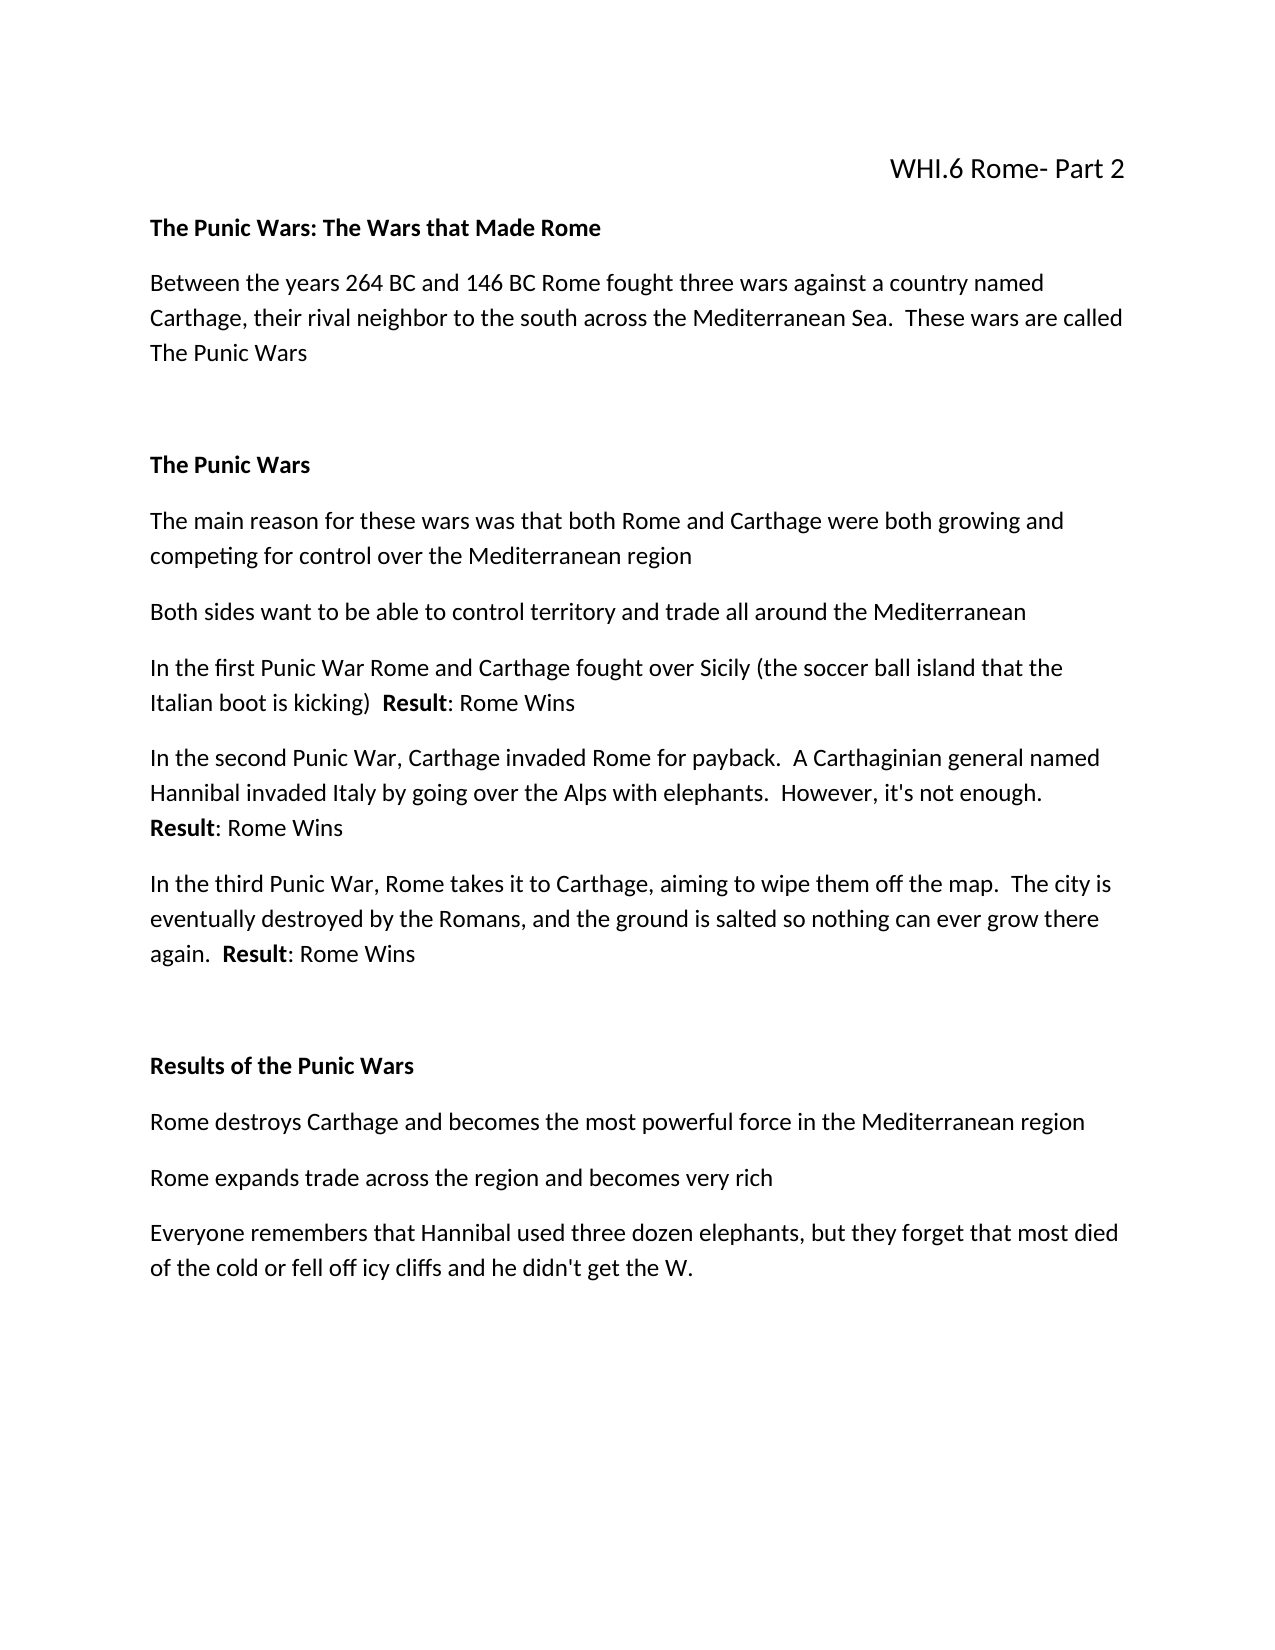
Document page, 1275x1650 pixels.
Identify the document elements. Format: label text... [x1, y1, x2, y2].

text In the third Punic War, Rome takes it to Carthage, aiming to wipe them off the map. The city is eventually destroyed by the Romans, and the ground is salted so nothing can ever grow there again. Result: Rome Wins [150, 868, 1125, 969]
text Both sides want to be able to control territory and trade all around the Mediterranean [150, 596, 1125, 626]
text In the first Punic War Rome and Carthage fought over Sicily (the soccer ball island that the Italian boot is kicking) Result: Rome Wins [150, 652, 1125, 717]
text Rome expands trade across the region and becomes very rich [150, 1162, 1125, 1192]
text The main reason for these wars was that both Rome and Carthage were both growing and competing for control over the Mediterranean region [150, 505, 1125, 571]
text Results of the Punic Wars [150, 1050, 1125, 1081]
text WHI.6 Rome- Part 2 [150, 150, 1125, 186]
text The Punic Wars: The Wars that Made Rome [150, 212, 1125, 242]
text In the second Punic War, Carthage invaded Rome for payback. A Carthaginian general named Hannibal invaded Italy by going over the Alps with elephants. However, it's not enough. Result: Rome Wins [150, 743, 1125, 843]
text Rome destroys Carthage and becomes the most powerful force in the Mediterranean region [150, 1106, 1125, 1136]
text Everyone remembers that Hannibal used three dozen elephants, but they forget that most died of the cold or fell off icy cliffs and he didn't get the W. [150, 1218, 1125, 1283]
text The Punic Wars [150, 449, 1125, 480]
text Between the years 264 BC and 146 BC Rome fought three wars against a country named Carthage, their rival neighbor to the south across the Mediterranean Sea. These wars are called The Punic Wars [150, 268, 1125, 368]
